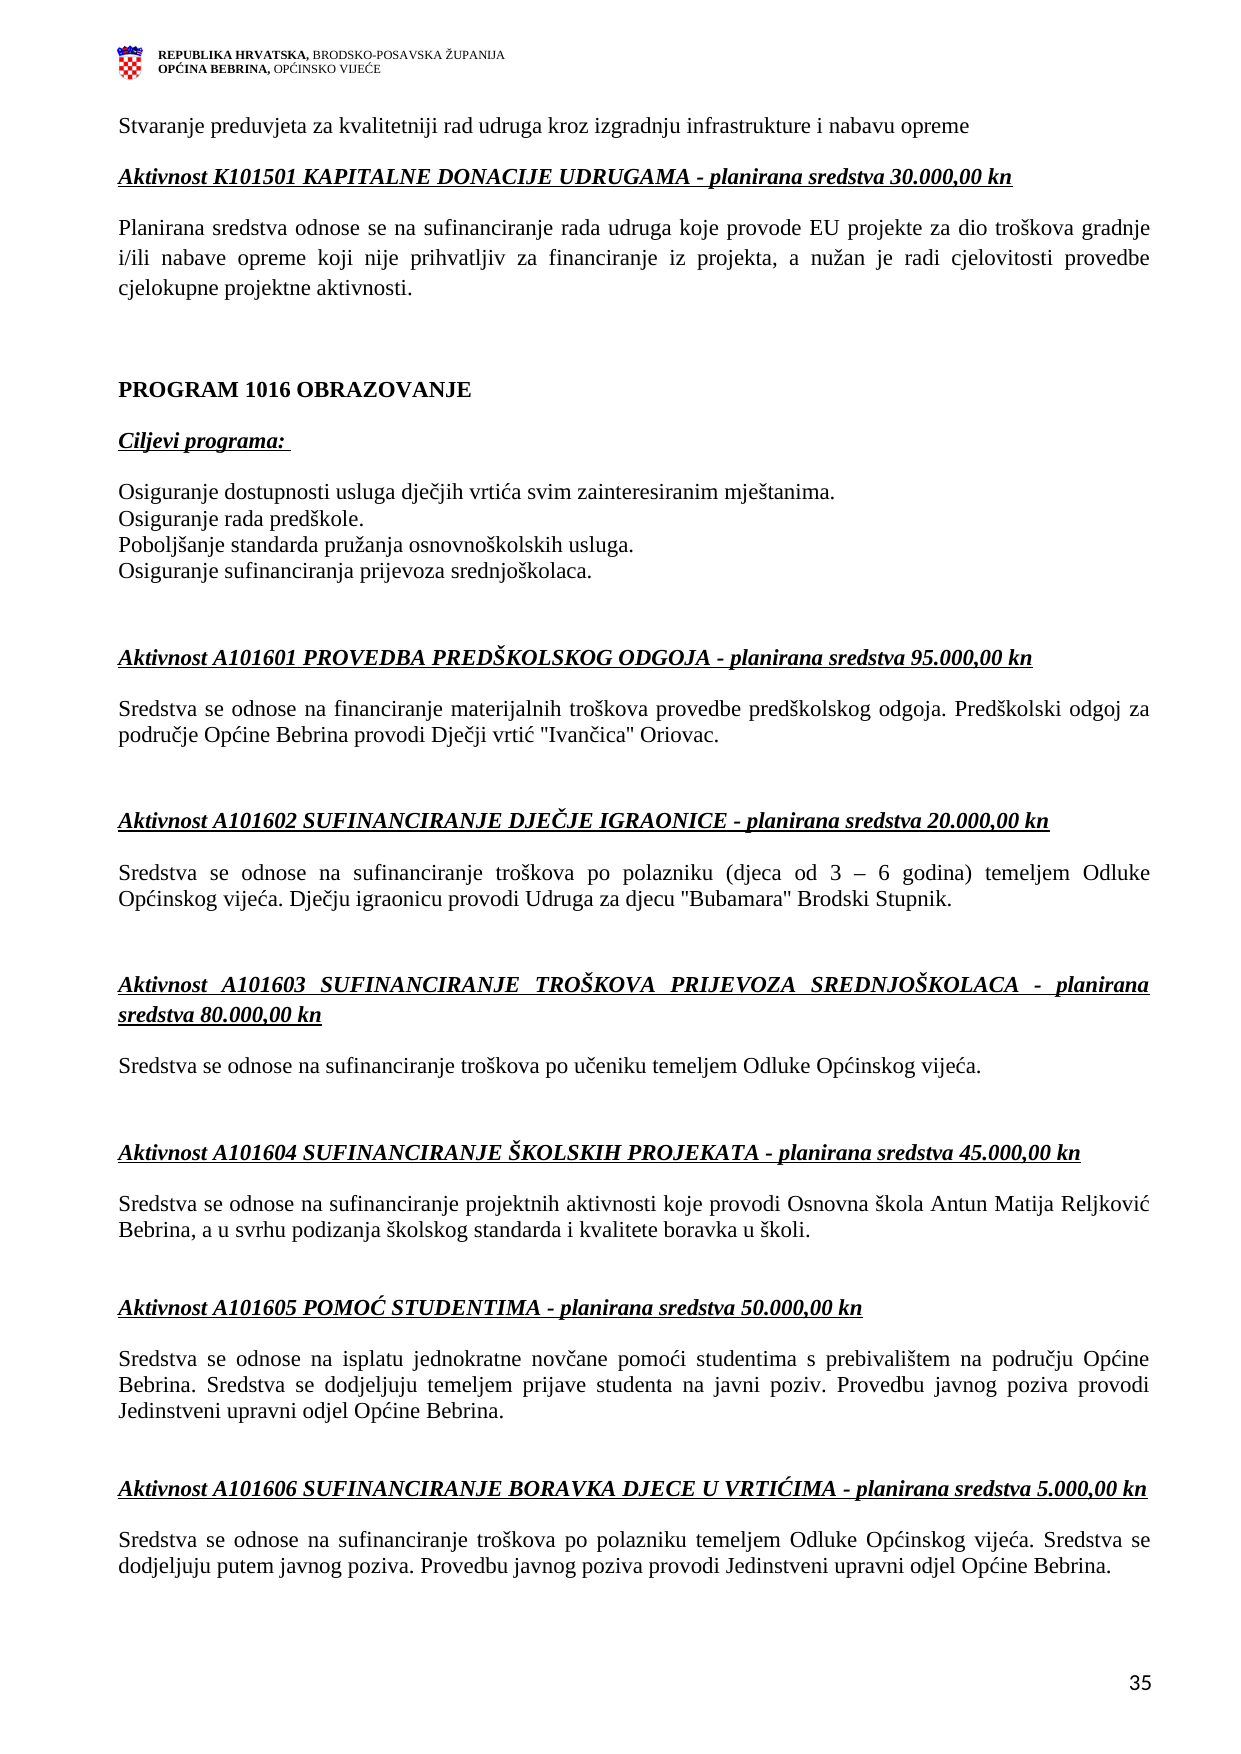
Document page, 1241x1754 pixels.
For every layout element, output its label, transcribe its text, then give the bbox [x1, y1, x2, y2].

text Stvaranje preduvjeta za kvalitetniji rad udruga kroz izgradnju infrastrukture i nabavu opreme [118, 112, 1152, 138]
text Osiguranje dostupnosti usluga dječjih vrtića svim zainteresiranim mještanima. [118, 478, 1152, 505]
text Aktivnost A101601 PROVEDBA PREDŠKOLSKOG ODGOJA - planirana sredstva 95.000,00 kn [118, 644, 1152, 670]
text Ciljevi programa: [118, 427, 1152, 454]
picture [116, 44, 142, 80]
text Osiguranje rada predškole. [118, 505, 1152, 531]
text Aktivnost A101602 SUFINANCIRANJE DJEČJE IGRAONICE - planirana sredstva 20.000,00 kn [118, 808, 1152, 834]
text Sredstva se odnose na sufinanciranje projektnih aktivnosti koje provodi Osnovna škola Antun Matija Reljković Bebrina, a u svrhu podizanja školskog standarda i kvalitete boravka u školi. [118, 1190, 1152, 1243]
text PROGRAM 1016 OBRAZOVANJE [118, 376, 1152, 403]
text Sredstva se odnose na isplatu jednokratne novčane pomoći studentima s prebivalištem na području Općine Bebrina. Sredstva se dodjeljuju temeljem prijave studenta na javni poziv. Provedbu javnog poziva provodi Jedinstveni upravni odjel Općine Bebrina. [118, 1345, 1152, 1424]
text Sredstva se odnose na sufinanciranje troškova po učeniku temeljem Odluke Općinskog vijeća. [118, 1053, 1152, 1079]
text Osiguranje sufinanciranja prijevoza srednjoškolaca. [118, 557, 1152, 584]
text Sredstva se odnose na sufinanciranje troškova po polazniku temeljem Odluke Općinskog vijeća. Sredstva se dodjeljuju putem javnog poziva. Provedbu javnog poziva provodi Jedinstveni upravni odjel Općine Bebrina. [118, 1526, 1152, 1579]
text Aktivnost A101606 SUFINANCIRANJE BORAVKA DJECE U VRTIĆIMA - planirana sredstva 5.000,00 kn [118, 1475, 1152, 1501]
text Sredstva se odnose na sufinanciranje troškova po polazniku (djeca od 3 – 6 godina) temeljem Odluke Općinskog vijeća. Dječju igraonicu provodi Udruga za djecu ''Bubamara'' Brodski Stupnik. [118, 859, 1152, 911]
text Aktivnost K101501 KAPITALNE DONACIJE UDRUGAMA - planirana sredstva 30.000,00 kn [118, 163, 1152, 189]
text Sredstva se odnose na financiranje materijalnih troškova provedbe predškolskog odgoja. Predškolski odgoj za područje Općine Bebrina provodi Dječji vrtić ''Ivančica'' Oriovac. [118, 695, 1152, 748]
text Poboljšanje standarda pružanja osnovnoškolskih usluga. [118, 531, 1152, 557]
text Planirana sredstva odnose se na sufinanciranje rada udruga koje provode EU projekte za dio troškova gradnje i/ili nabave opreme koji nije prihvatljiv za financiranje iz projekta, a nužan je radi cjelovitosti provedbe cjelokupne projektne aktivnosti. [118, 214, 1152, 301]
text Aktivnost A101603 SUFINANCIRANJE TROŠKOVA PRIJEVOZA SREDNJOŠKOLACA - planirana sredstva 80.000,00 kn [118, 971, 1152, 1028]
text Aktivnost A101605 POMOĆ STUDENTIMA - planirana sredstva 50.000,00 kn [118, 1294, 1152, 1320]
text Aktivnost A101604 SUFINANCIRANJE ŠKOLSKIH PROJEKATA - planirana sredstva 45.000,00 kn [118, 1139, 1152, 1165]
